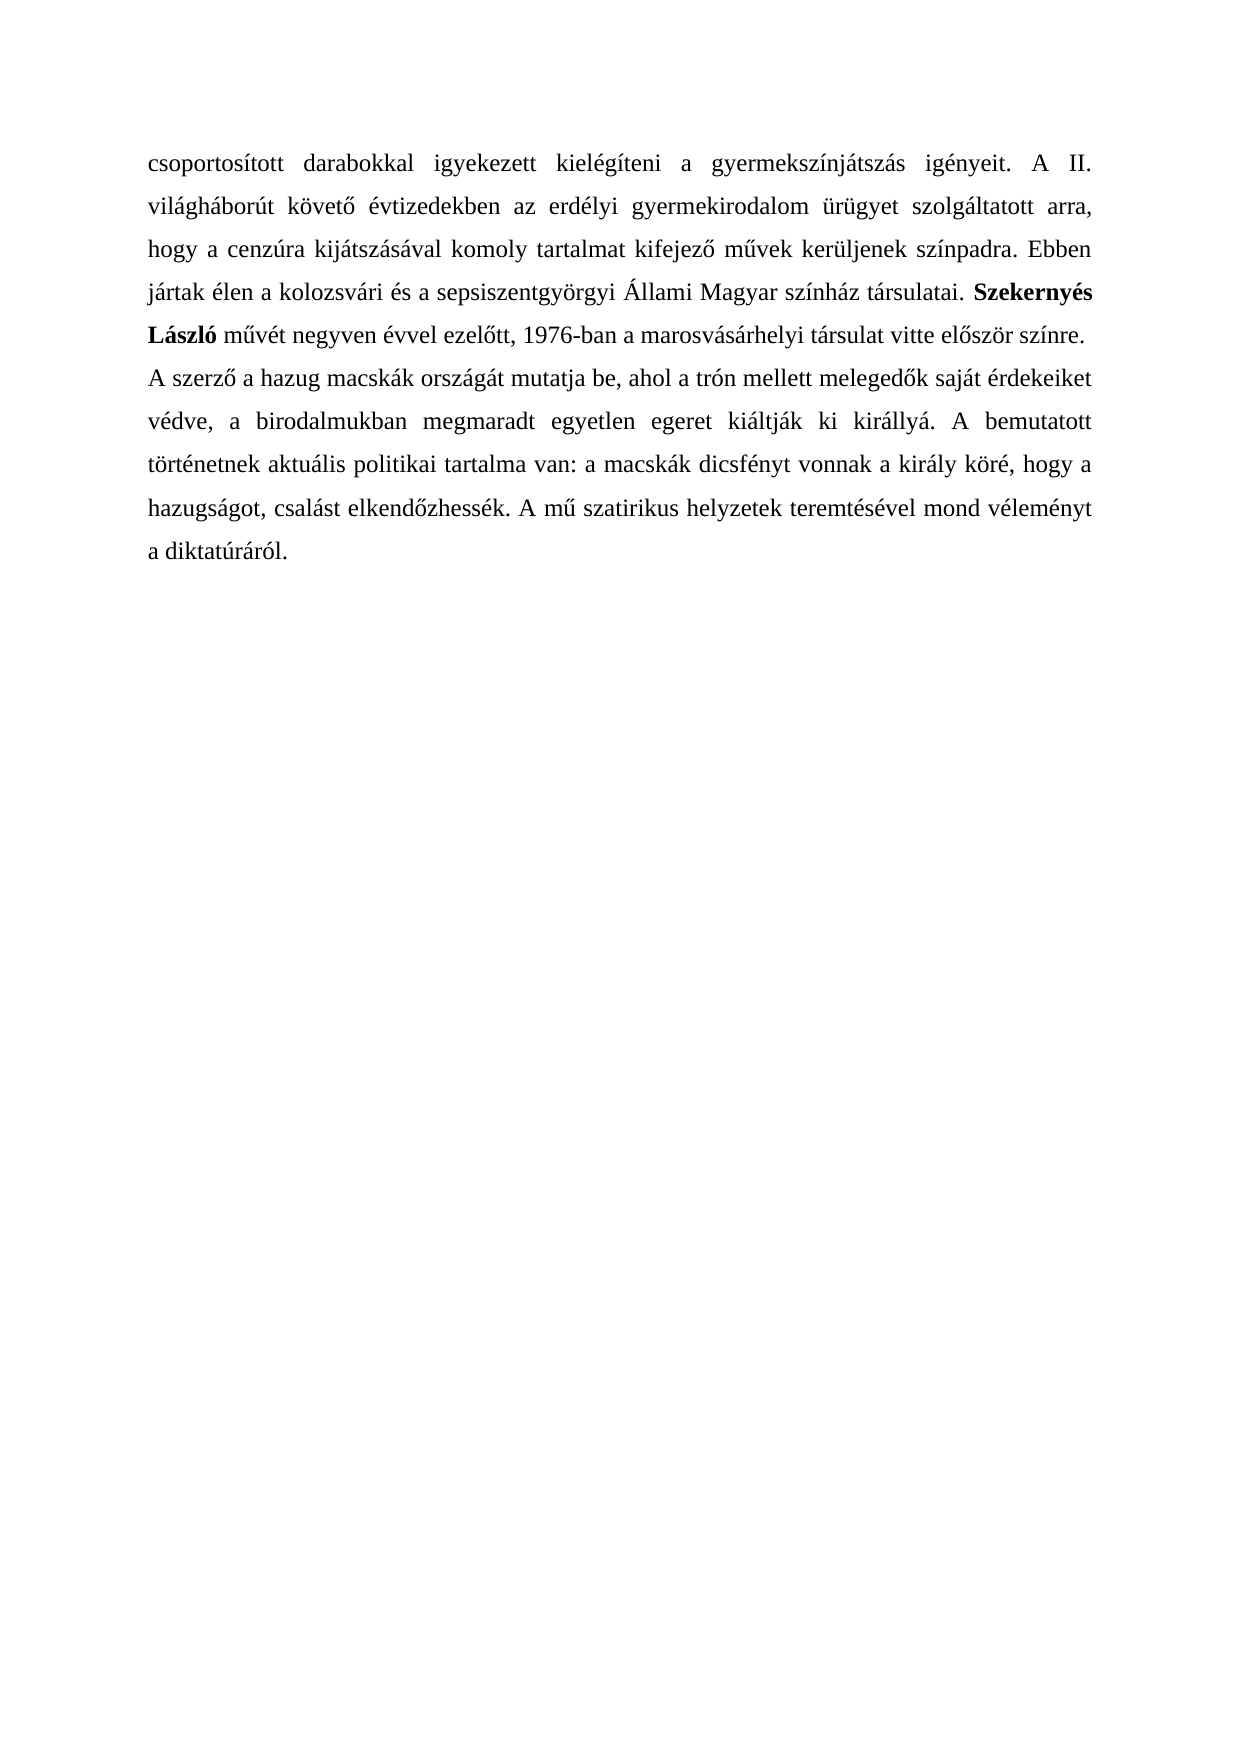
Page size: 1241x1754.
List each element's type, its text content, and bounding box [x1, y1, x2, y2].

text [148, 148, 1093, 349]
text A szerző a hazug macskák országát mutatja be, ahol a trón mellett melegedők saját érdekeiket védve, a birodalmukban megmaradt egyetlen egeret kiáltják ki királlyá. A bemutatott történetnek aktuális politikai tartalma van: a macskák dicsfényt vonnak a király köré, hogy a hazugságot, csalást elkendőzhessék. A mű szatirikus helyzetek teremtésével mond véleményt a diktatúráról. [148, 363, 1093, 564]
